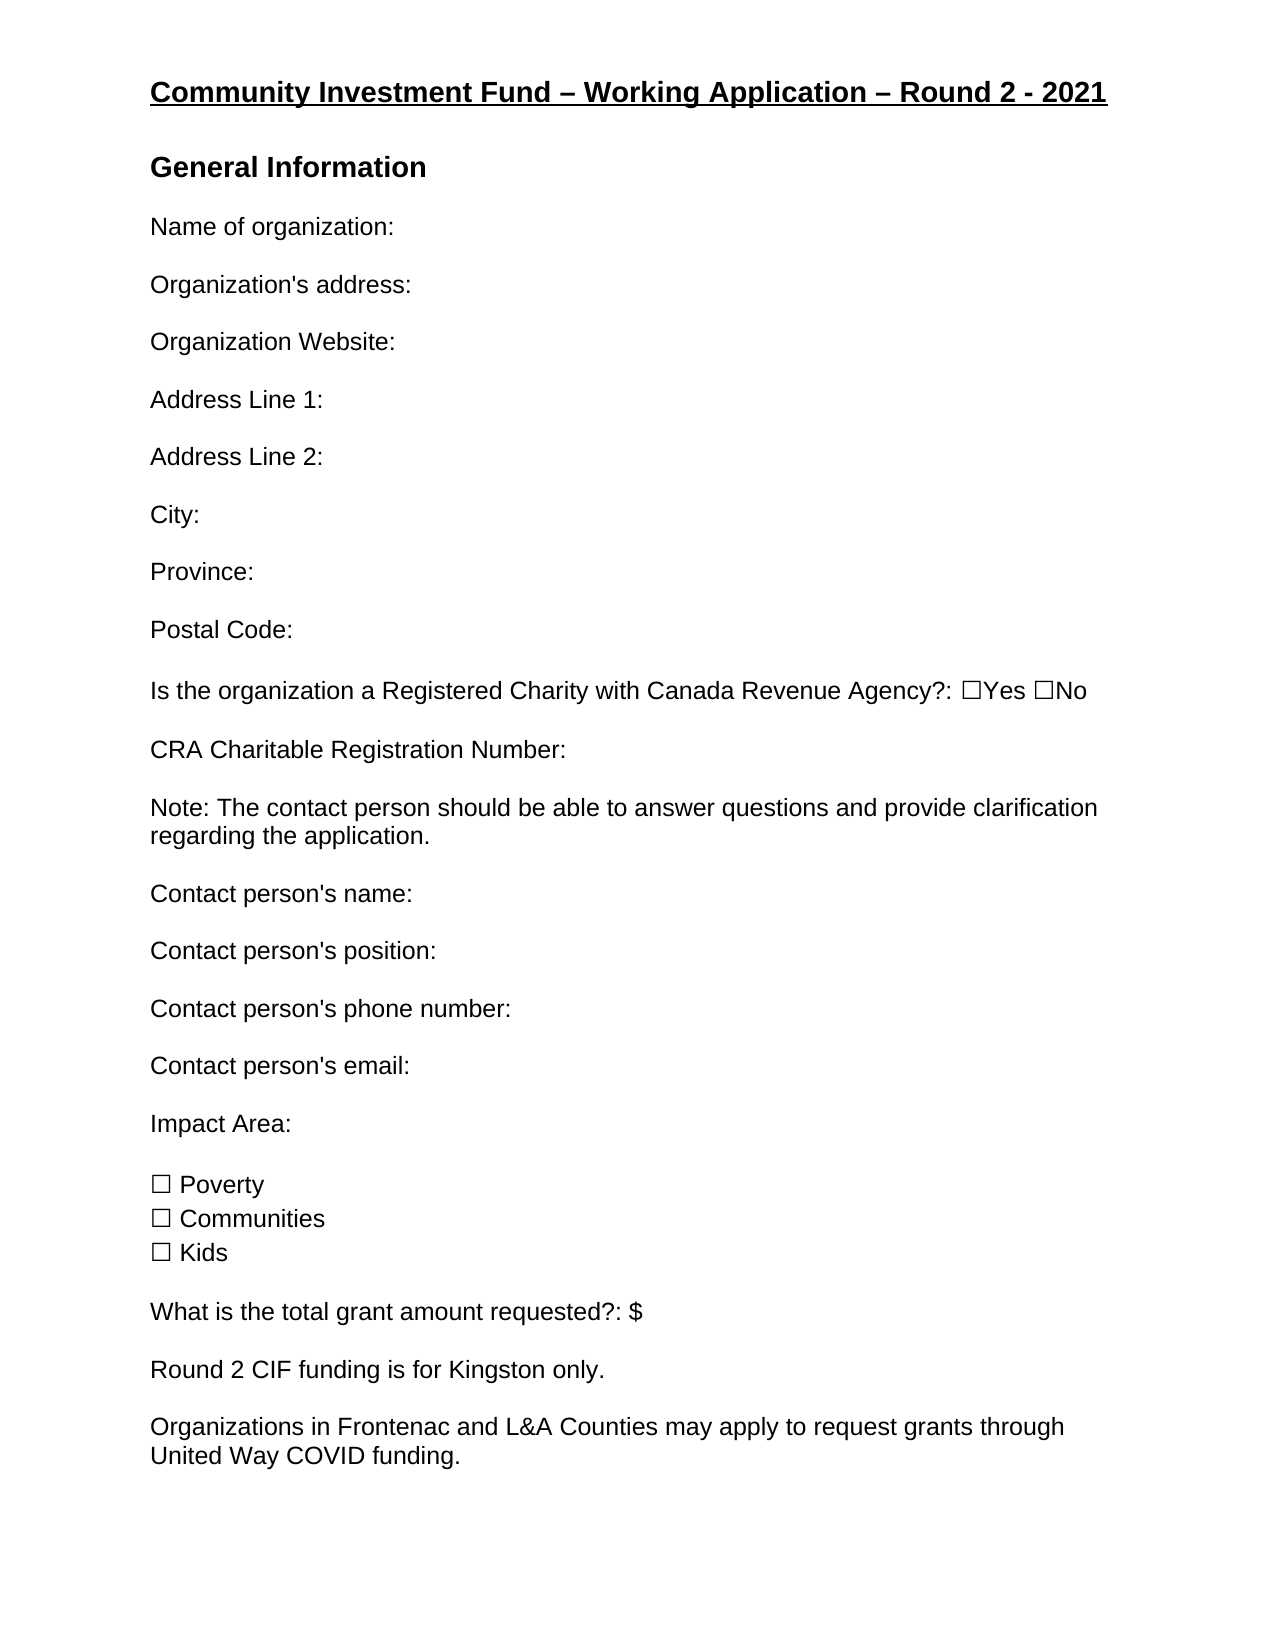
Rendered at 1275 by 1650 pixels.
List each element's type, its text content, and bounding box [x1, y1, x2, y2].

text Postal Code: [150, 615, 1125, 643]
text CRA Charitable Registration Number: [150, 735, 1125, 764]
text Organization's address: [150, 270, 1125, 298]
text What is the total grant amount requested?: $ [150, 1297, 1125, 1326]
text Impact Area: [150, 1109, 1125, 1138]
text Communities [150, 1200, 1125, 1234]
text Contact person's position: [150, 936, 1125, 965]
text Contact person's email: [150, 1051, 1125, 1080]
text Poverty [150, 1166, 1125, 1200]
text Organizations in Frontenac and L&A Counties may apply to request grants through United Way COVID funding. [150, 1412, 1125, 1470]
text City: [150, 500, 1125, 528]
text Note: The contact person should be able to answer questions and provide clarification regarding the application. [150, 793, 1125, 850]
text Province: [150, 557, 1125, 586]
text Address Line 2: [150, 442, 1125, 471]
text Name of organization: [150, 212, 1125, 241]
text Contact person's name: [150, 879, 1125, 908]
text Organization Website: [150, 327, 1125, 356]
text Is the organization a Registered Charity with Canada Revenue Agency?: Yes No [150, 672, 1125, 706]
text Address Line 1: [150, 385, 1125, 413]
text Contact person's phone number: [150, 994, 1125, 1023]
text Round 2 CIF funding is for Kingston only. [150, 1355, 1125, 1383]
text General Information [150, 150, 1125, 183]
text Kids [150, 1234, 1125, 1268]
